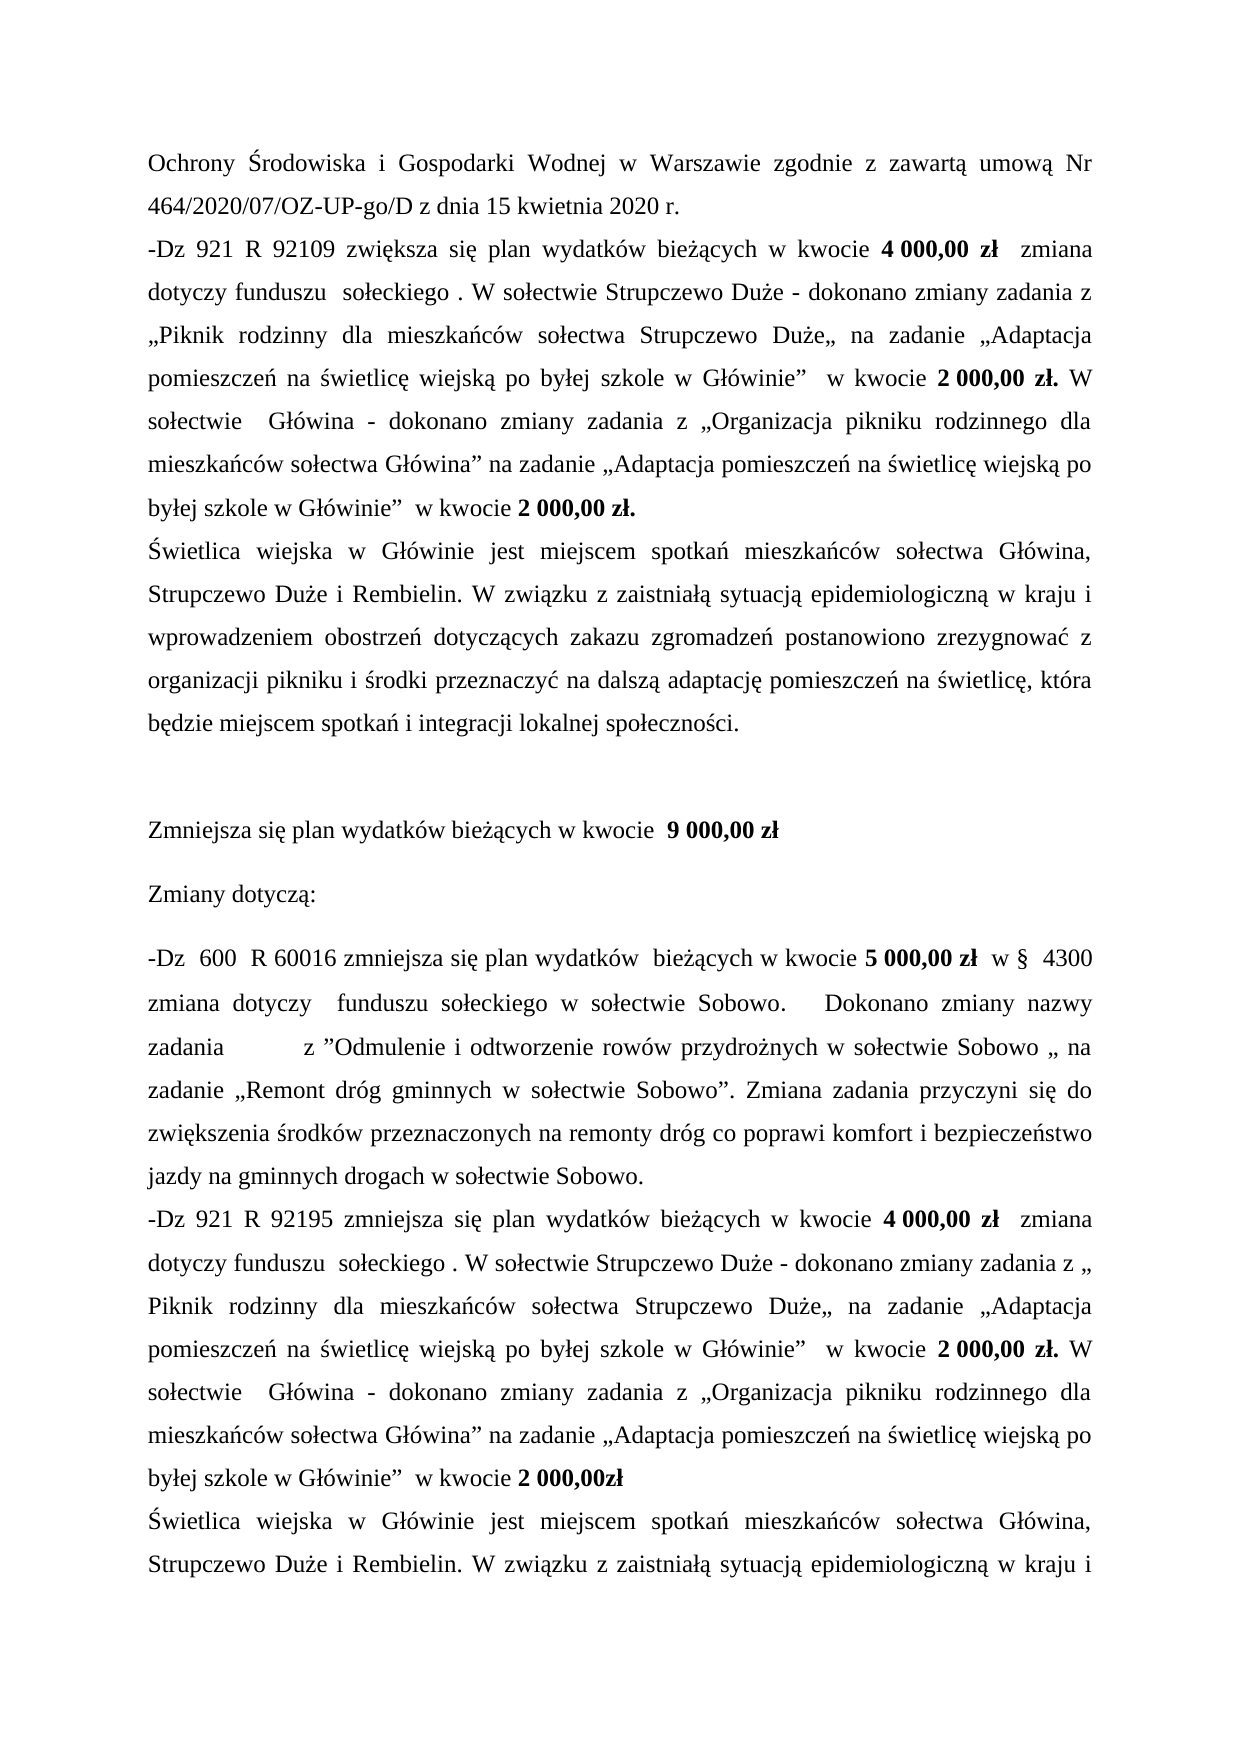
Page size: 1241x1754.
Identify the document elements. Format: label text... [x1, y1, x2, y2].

text -Dz 921 R 92109 zwiększa się plan wydatków bieżących w kwocie 4 000,00 zł zmiana dotyczy funduszu sołeckiego . W sołectwie Strupczewo Duże - dokonano zmiany zadania z „Piknik rodzinny dla mieszkańców sołectwa Strupczewo Duże„ na zadanie „Adaptacja pomieszczeń na świetlicę wiejską po byłej szkole w Główinie” w kwocie 2 000,00 zł. W sołectwie Główina - dokonano zmiany zadania z „Organizacja pikniku rodzinnego dla mieszkańców sołectwa Główina” na zadanie „Adaptacja pomieszczeń na świetlicę wiejską po byłej szkole w Główinie” w kwocie 2 000,00 zł. [148, 234, 1093, 521]
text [148, 148, 1093, 219]
text Zmiany dotyczą: [148, 879, 1093, 908]
text -Dz 921 R 92195 zmniejsza się plan wydatków bieżących w kwocie 4 000,00 zł zmiana dotyczy funduszu sołeckiego . W sołectwie Strupczewo Duże - dokonano zmiany zadania z „ Piknik rodzinny dla mieszkańców sołectwa Strupczewo Duże„ na zadanie „Adaptacja pomieszczeń na świetlicę wiejską po byłej szkole w Główinie” w kwocie 2 000,00 zł. W sołectwie Główina - dokonano zmiany zadania z „Organizacja pikniku rodzinnego dla mieszkańców sołectwa Główina” na zadanie „Adaptacja pomieszczeń na świetlicę wiejską po byłej szkole w Główinie” w kwocie 2 000,00zł [148, 1204, 1093, 1492]
text -Dz 600 R 60016 zmniejsza się plan wydatków bieżących w kwocie 5 000,00 zł w § 4300 zmiana dotyczy funduszu sołeckiego w sołectwie Sobowo. Dokonano zmiany nazwy zadania z ”Odmulenie i odtworzenie rowów przydrożnych w sołectwie Sobowo „ na zadanie „Remont dróg gminnych w sołectwie Sobowo”. Zmiana zadania przyczyni się do zwiększenia środków przeznaczonych na remonty dróg co poprawi komfort i bezpieczeństwo jazdy na gminnych drogach w sołectwie Sobowo. [148, 943, 1093, 1190]
text Zmniejsza się plan wydatków bieżących w kwocie 9 000,00 zł [148, 815, 1093, 844]
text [148, 1506, 1093, 1578]
